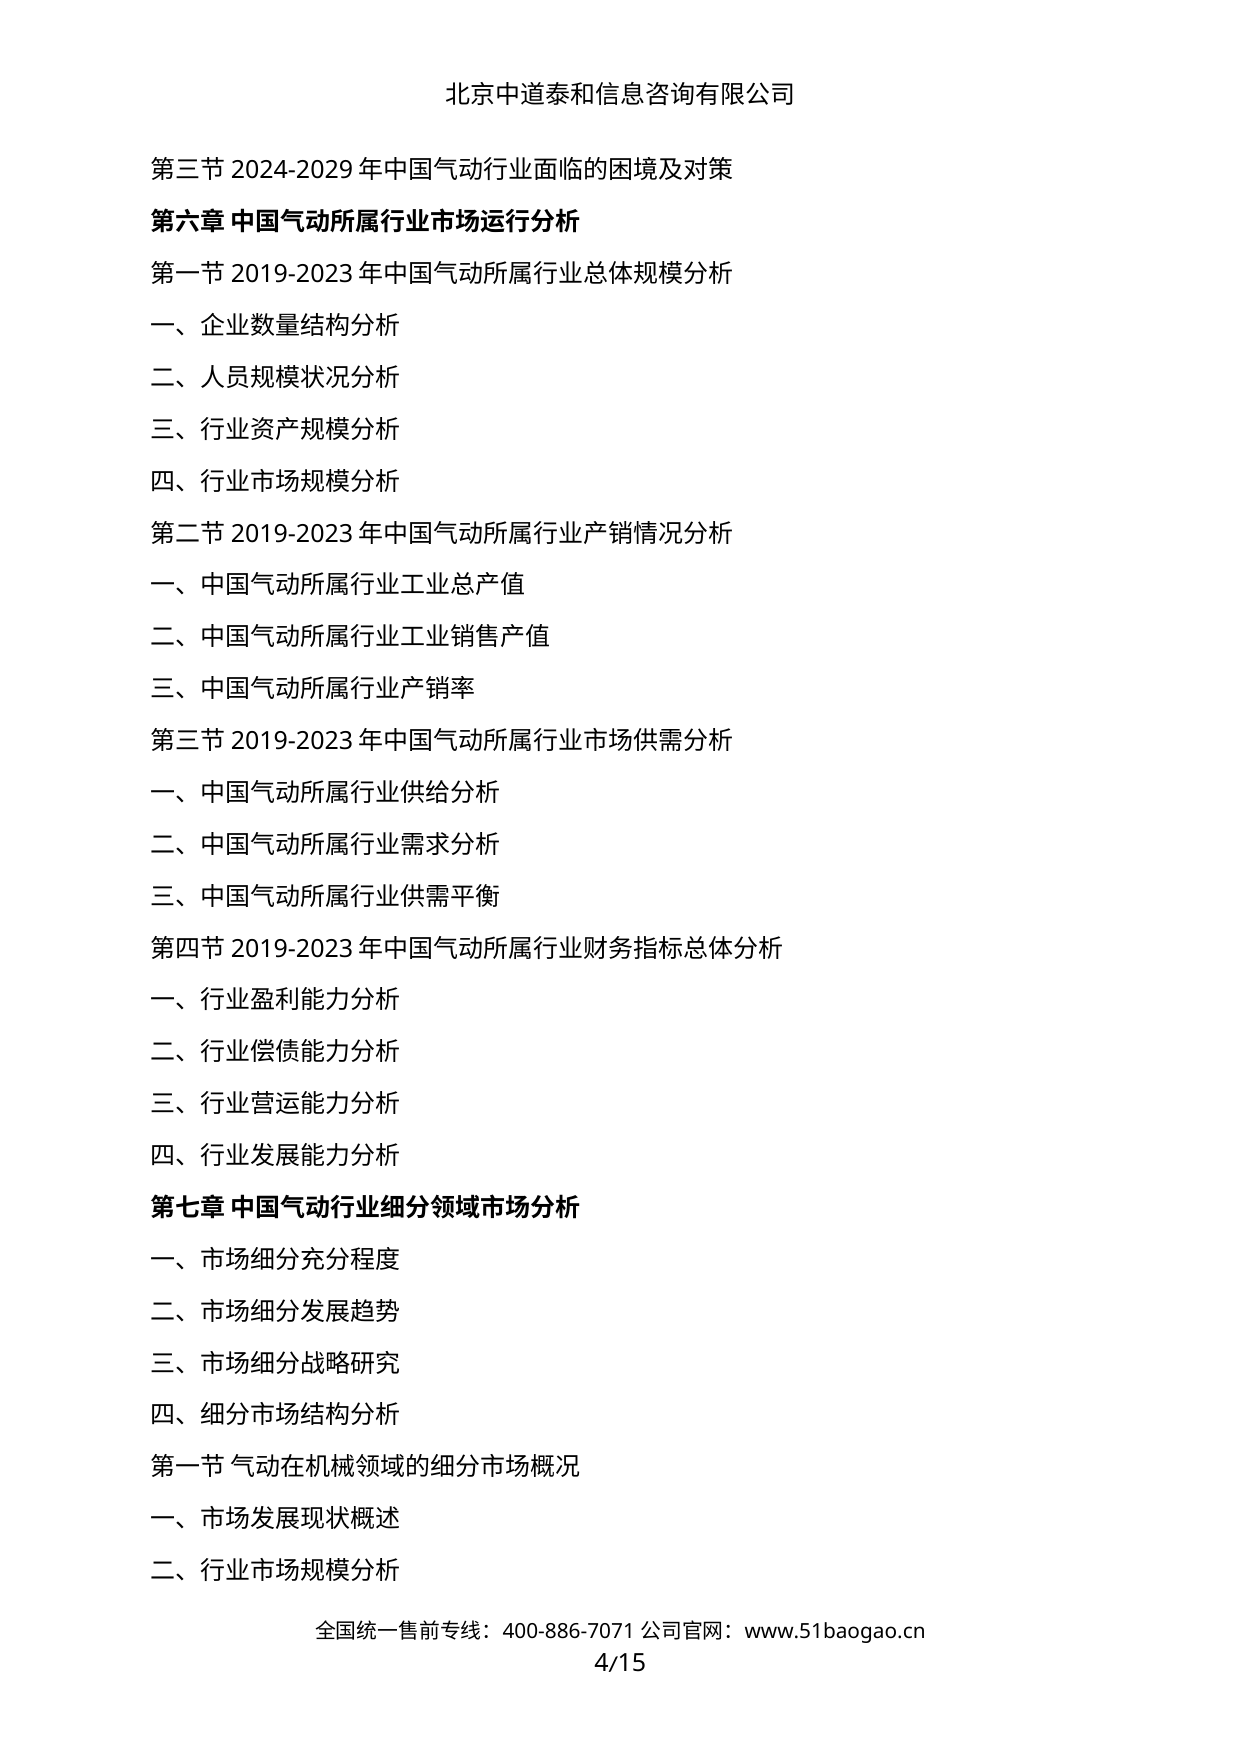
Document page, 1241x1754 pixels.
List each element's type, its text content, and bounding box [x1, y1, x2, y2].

text 第三节 2024-2029年中国气动行业面临的困境及对策 [150, 150, 1090, 186]
text 二、行业偿债能力分析 [150, 1032, 1090, 1068]
text 第一节 气动在机械领域的细分市场概况 [150, 1447, 1090, 1483]
text 第四节 2019-2023年中国气动所属行业财务指标总体分析 [150, 928, 1090, 964]
text 一、市场细分充分程度 [150, 1239, 1090, 1276]
text 一、中国气动所属行业工业总产值 [150, 565, 1090, 601]
text 第六章 中国气动所属行业市场运行分析 [150, 202, 1090, 238]
text 第一节 2019-2023年中国气动所属行业总体规模分析 [150, 254, 1090, 290]
text 四、细分市场结构分析 [150, 1395, 1090, 1431]
text 第二节 2019-2023年中国气动所属行业产销情况分析 [150, 513, 1090, 549]
text 三、市场细分战略研究 [150, 1343, 1090, 1379]
text 二、中国气动所属行业需求分析 [150, 824, 1090, 861]
text 一、市场发展现状概述 [150, 1499, 1090, 1535]
text 三、行业营运能力分析 [150, 1084, 1090, 1120]
text 三、行业资产规模分析 [150, 409, 1090, 446]
text 一、中国气动所属行业供给分析 [150, 772, 1090, 809]
text 二、行业市场规模分析 [150, 1551, 1090, 1587]
text 一、行业盈利能力分析 [150, 980, 1090, 1016]
text 二、中国气动所属行业工业销售产值 [150, 617, 1090, 653]
text 第三节 2019-2023年中国气动所属行业市场供需分析 [150, 721, 1090, 757]
text 三、中国气动所属行业供需平衡 [150, 876, 1090, 912]
text 四、行业发展能力分析 [150, 1136, 1090, 1172]
text 四、行业市场规模分析 [150, 461, 1090, 497]
text 二、市场细分发展趋势 [150, 1291, 1090, 1327]
text 一、企业数量结构分析 [150, 306, 1090, 342]
text 三、中国气动所属行业产销率 [150, 669, 1090, 705]
text 第七章 中国气动行业细分领域市场分析 [150, 1187, 1090, 1224]
text 二、人员规模状况分析 [150, 357, 1090, 394]
